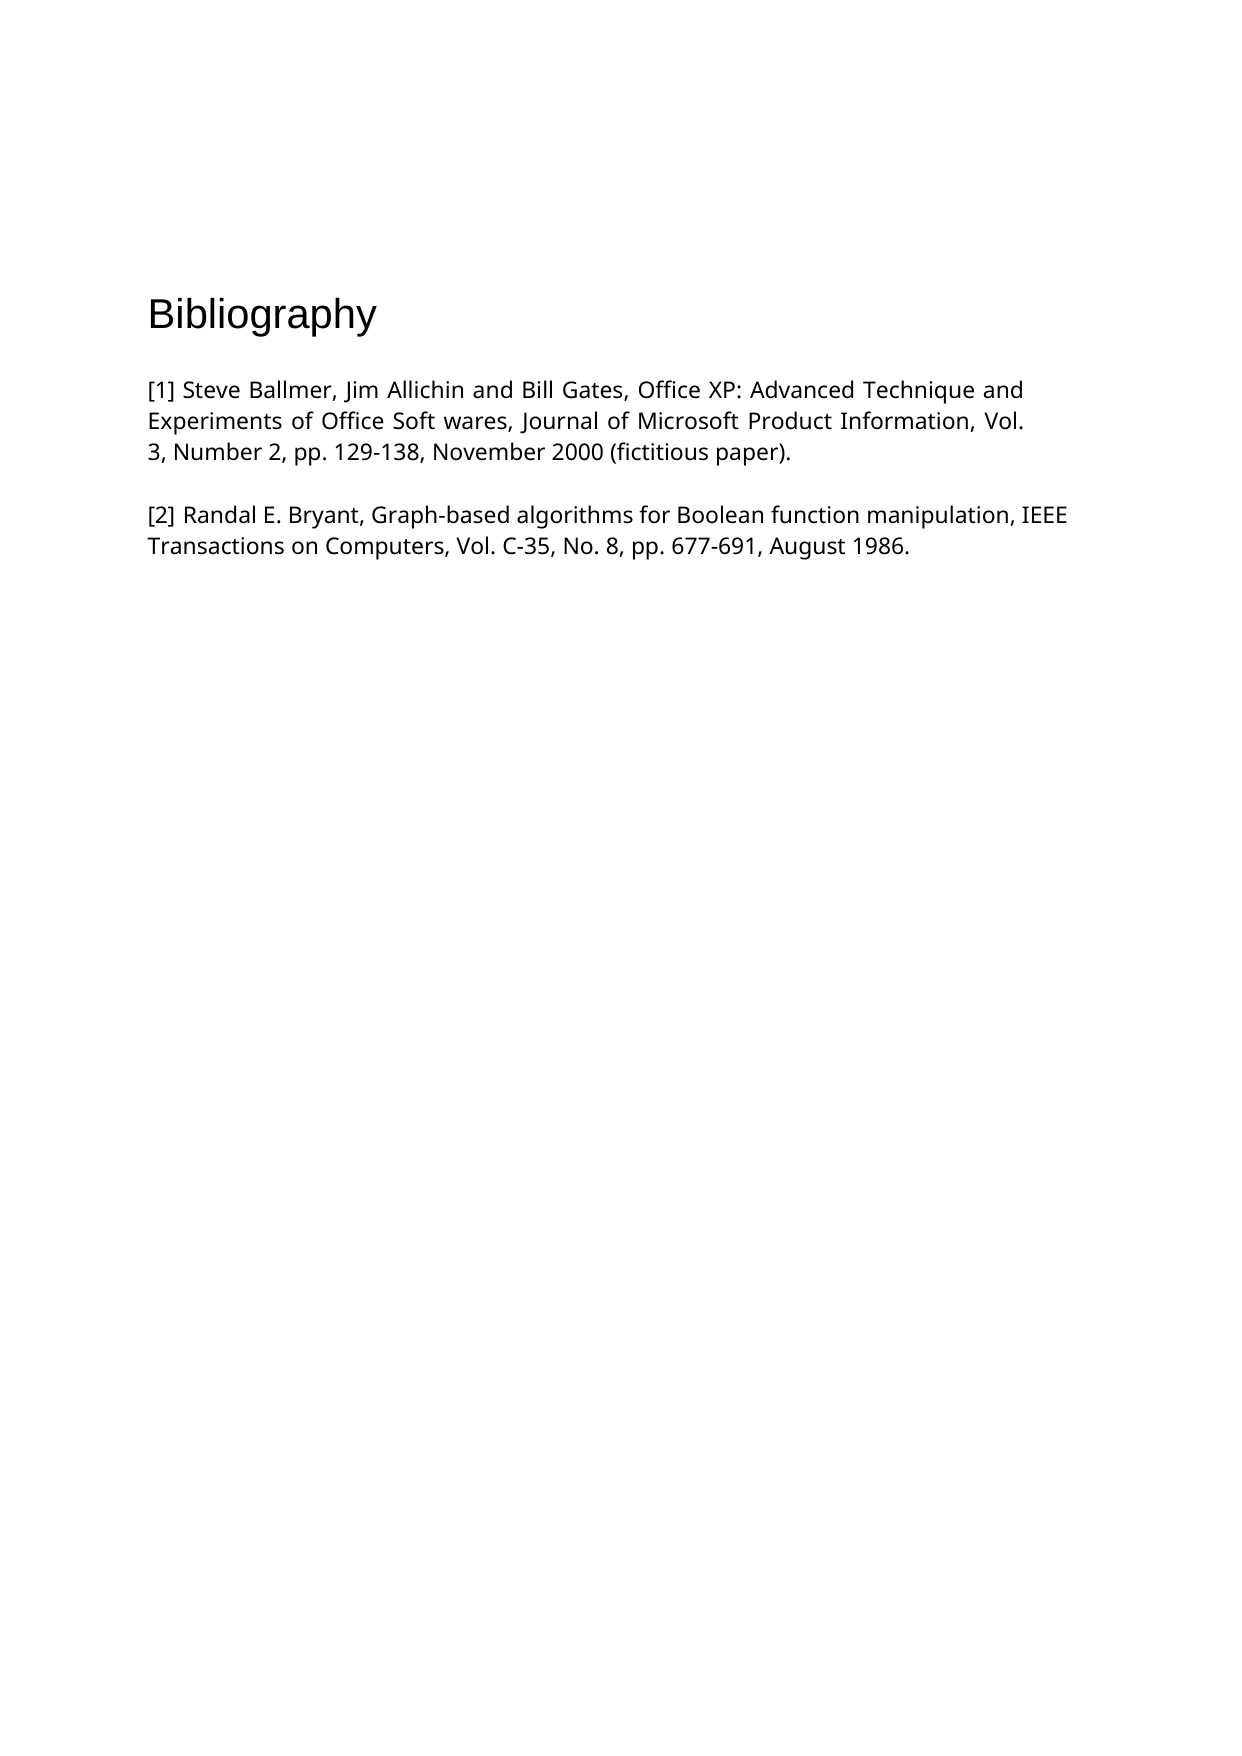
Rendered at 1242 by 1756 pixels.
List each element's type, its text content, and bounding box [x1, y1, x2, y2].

list Steve Ballmer, Jim Allichin and Bill Gates, Office XP: Advanced Technique and Experiments of Office Soft wares, Journal of Microsoft Product Information, Vol. 3, Number 2, pp. 129-138, November 2000 (fictitious paper). [147, 374, 1024, 468]
subtitle Bibliography [147, 289, 1160, 337]
list Randal E. Bryant, Graph-based algorithms for Boolean function manipulation, IEEE Transactions on Computers, Vol. C-35, No. 8, pp. 677-691, August 1986. [147, 499, 1083, 561]
